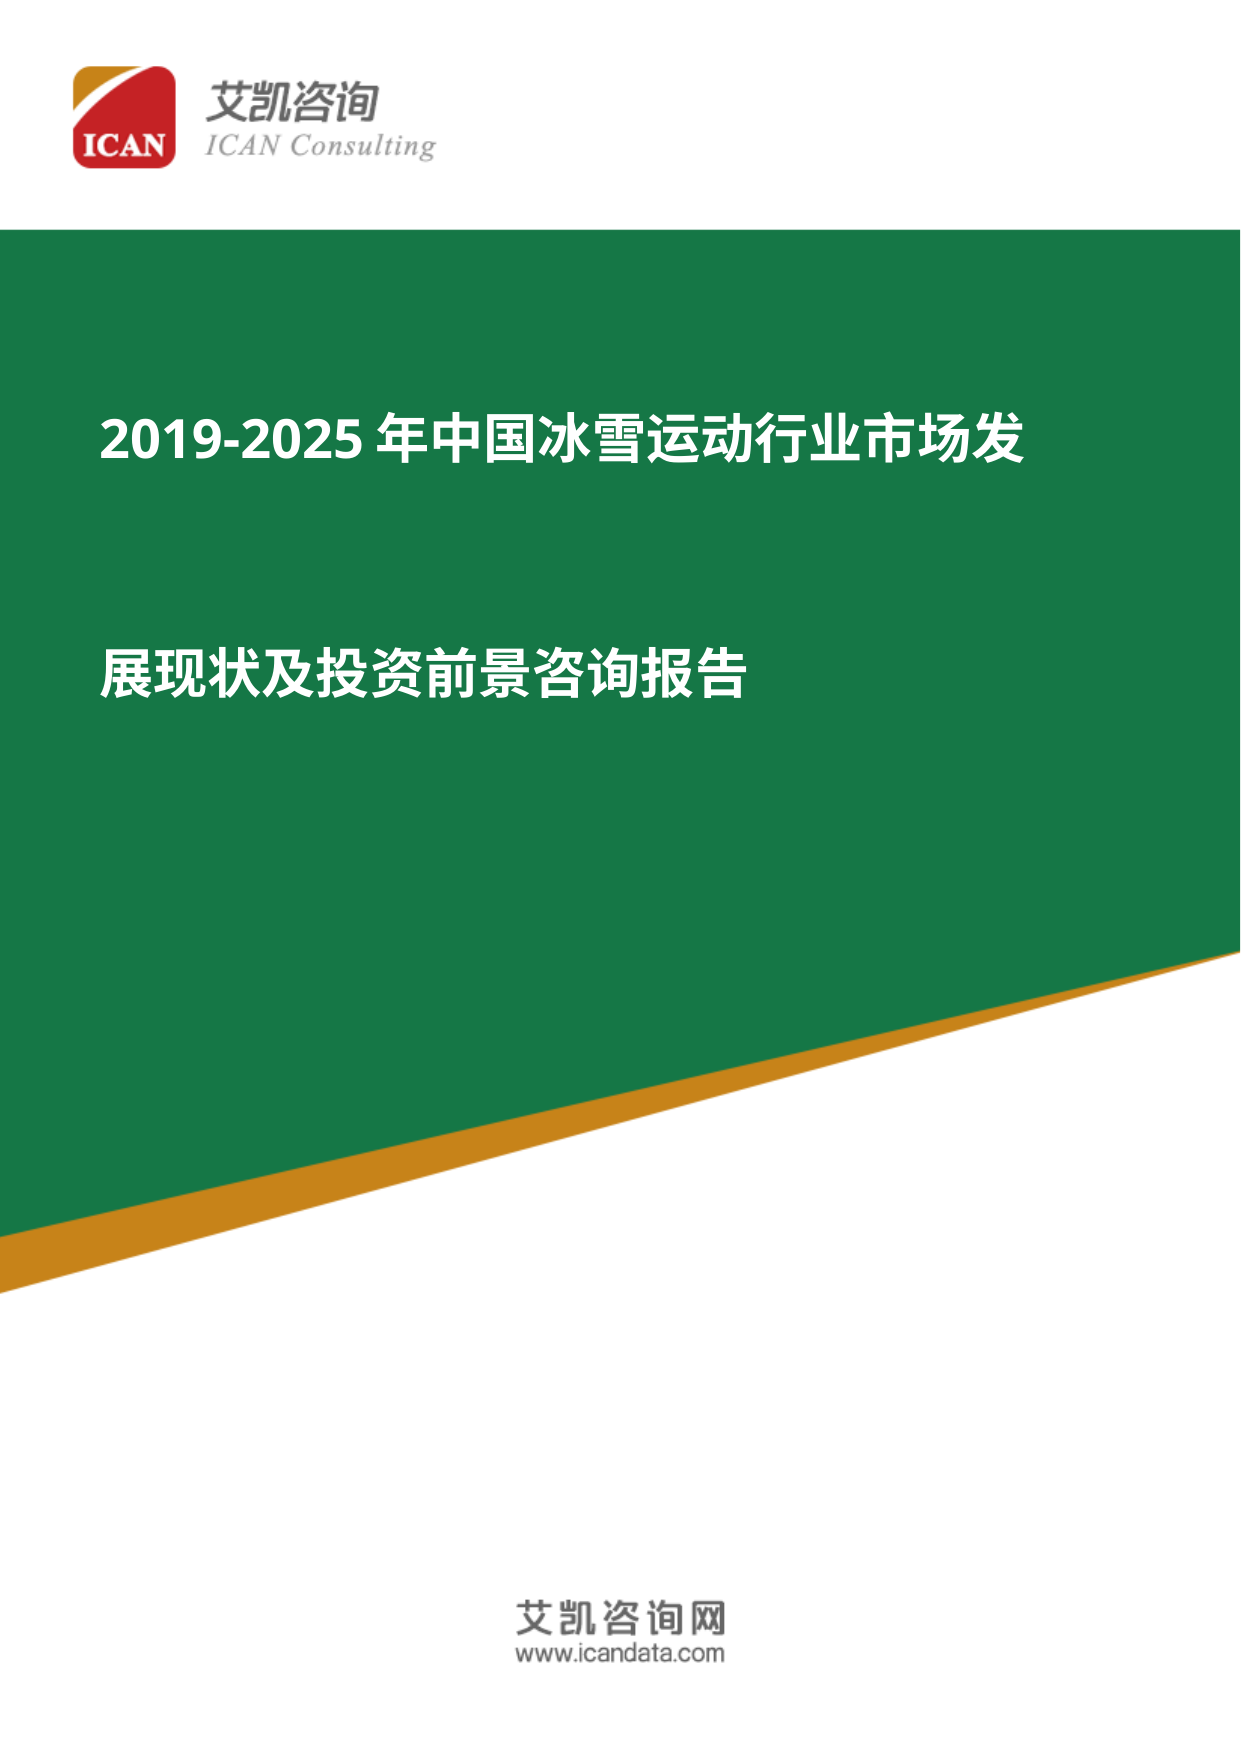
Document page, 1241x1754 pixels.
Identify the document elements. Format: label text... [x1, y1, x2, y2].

subtitle 2019-2025年中国冰雪运动行业市场发展现状及投资前景咨询报告 [99, 386, 1053, 718]
picture [0, 5, 1241, 1754]
